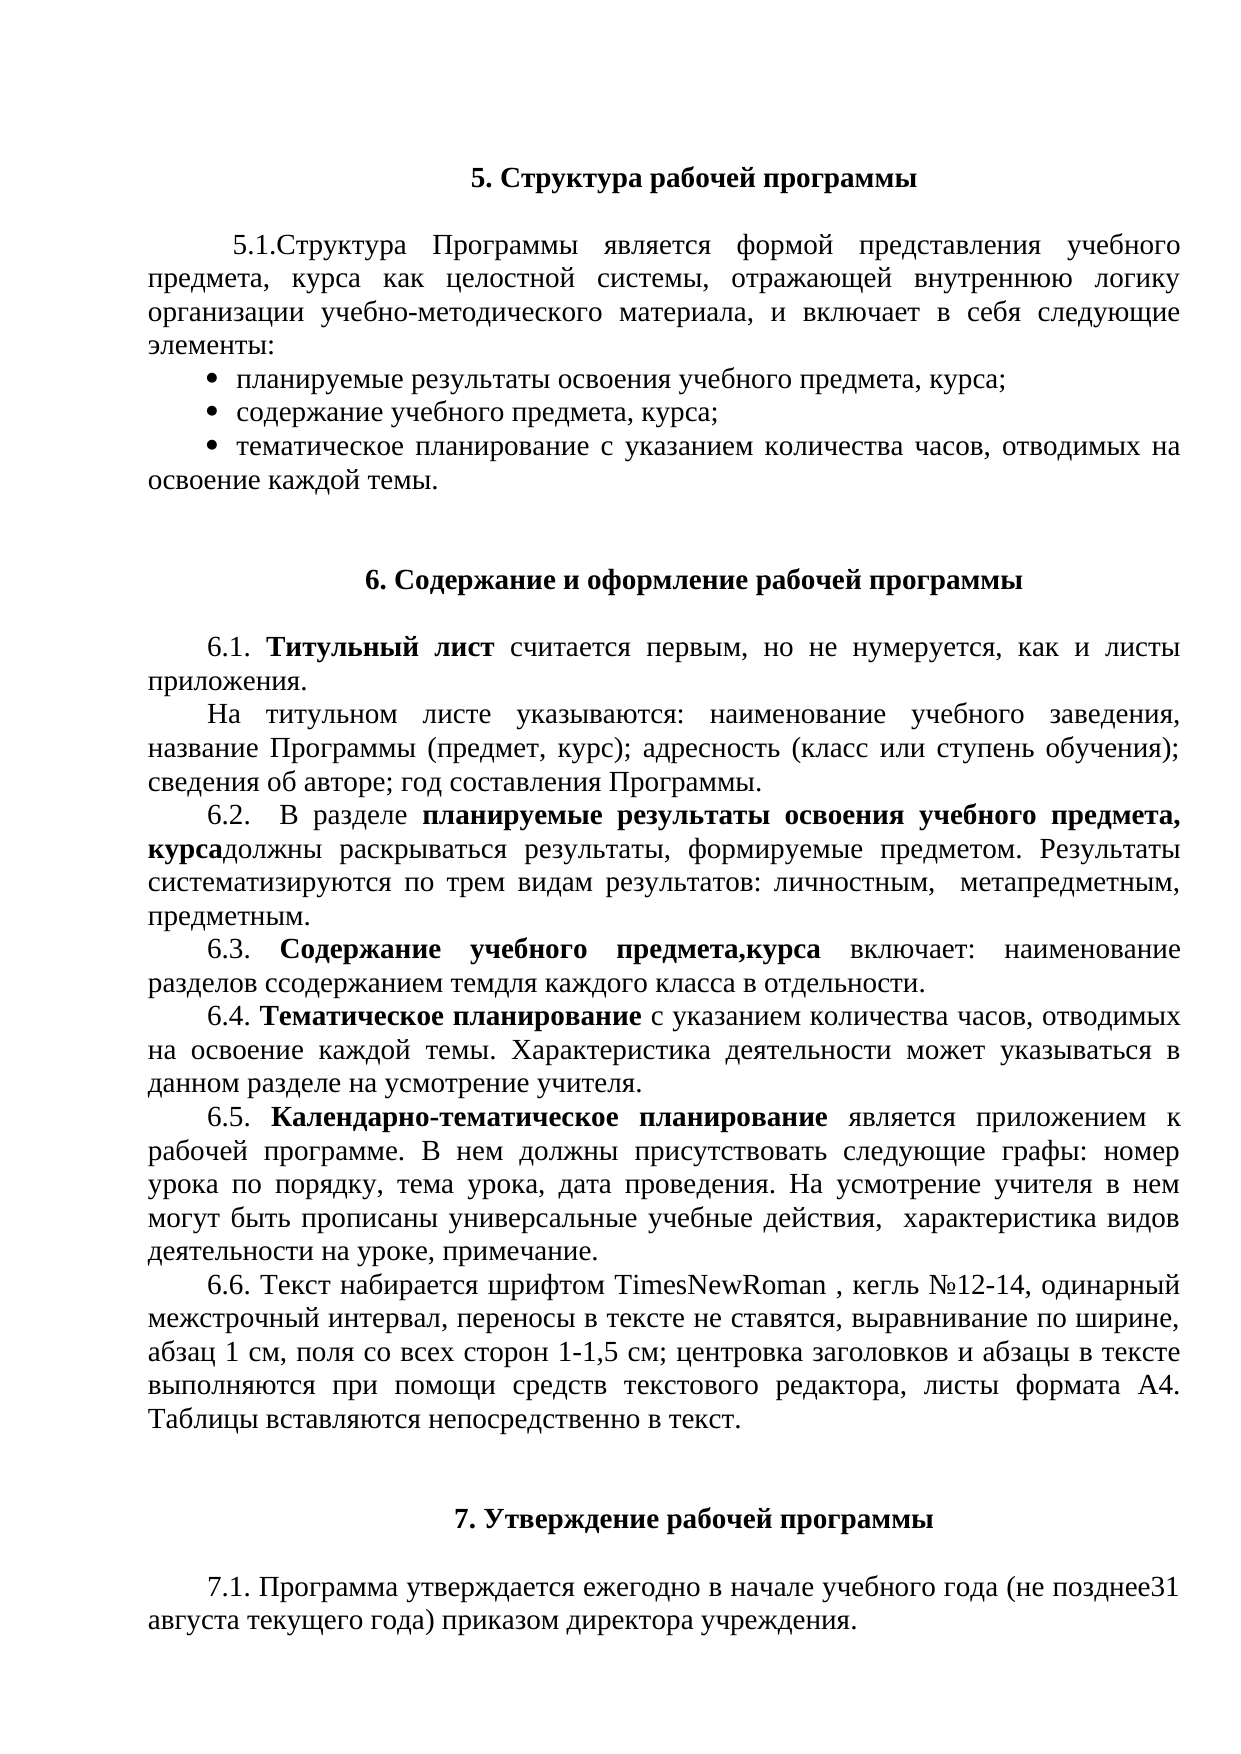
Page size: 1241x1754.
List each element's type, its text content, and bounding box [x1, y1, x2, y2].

list тематическое планирование с указанием количества часов, отводимых на освоение каждой темы. [148, 428, 1181, 495]
text 6.5. Календарно-тематическое планирование является приложением к рабочей программе. В нем должны присутствовать следующие графы: номер урока по порядку, тема урока, дата проведения. На усмотрение учителя в нем могут быть прописаны универсальные учебные действия, характеристика видов деятельности на уроке, примечание. [148, 1099, 1181, 1267]
text На титульном листе указываются: наименование учебного заведения, название Программы (предмет, курс); адресность (класс или ступень обучения); сведения об авторе; год составления Программы. [148, 697, 1181, 797]
list планируемые результаты освоения учебного предмета, курса; [148, 361, 1181, 394]
text 7.1. Программа утверждается ежегодно в начале учебного года (не позднее31 августа текущего года) приказом директора учреждения. [148, 1569, 1181, 1636]
text 5.1.Структура Программы является формой представления учебного предмета, курса как целостной системы, отражающей внутреннюю логику организации учебно-методического материала, и включает в себя следующие элементы: [148, 227, 1181, 361]
text 6.4. Тематическое планирование с указанием количества часов, отводимых на освоение каждой темы. Характеристика деятельности может указываться в данном разделе на усмотрение учителя. [148, 998, 1181, 1099]
text 6.6. Текст набирается шрифтом TimesNewRoman , кегль №12-14, одинарный межстрочный интервал, переносы в тексте не ставятся, выравнивание по ширине, абзац 1 см, поля со всех сторон 1-1,5 см; центровка заголовков и абзацы в тексте выполняются при помощи средств текстового редактора, листы формата А4. Таблицы вставляются непосредственно в текст. [148, 1267, 1181, 1434]
text 6.1. Титульный лист считается первым, но не нумеруется, как и листы приложения. [148, 629, 1181, 697]
text 6. Содержание и оформление рабочей программы [148, 562, 1181, 596]
text 6.3. Содержание учебного предмета,курса включает: наименование разделов ссодержанием темдля каждого класса в отдельности. [148, 931, 1181, 998]
text 7. Утверждение рабочей программы [148, 1502, 1181, 1535]
text 5. Структура рабочей программы [148, 160, 1181, 193]
text 6.2. В разделе планируемые результаты освоения учебного предмета, курсадолжны раскрываться результаты, формируемые предметом. Результаты систематизируются по трем видам результатов: личностным, метапредметным, предметным. [148, 797, 1181, 931]
list содержание учебного предмета, курса; [148, 394, 1181, 428]
